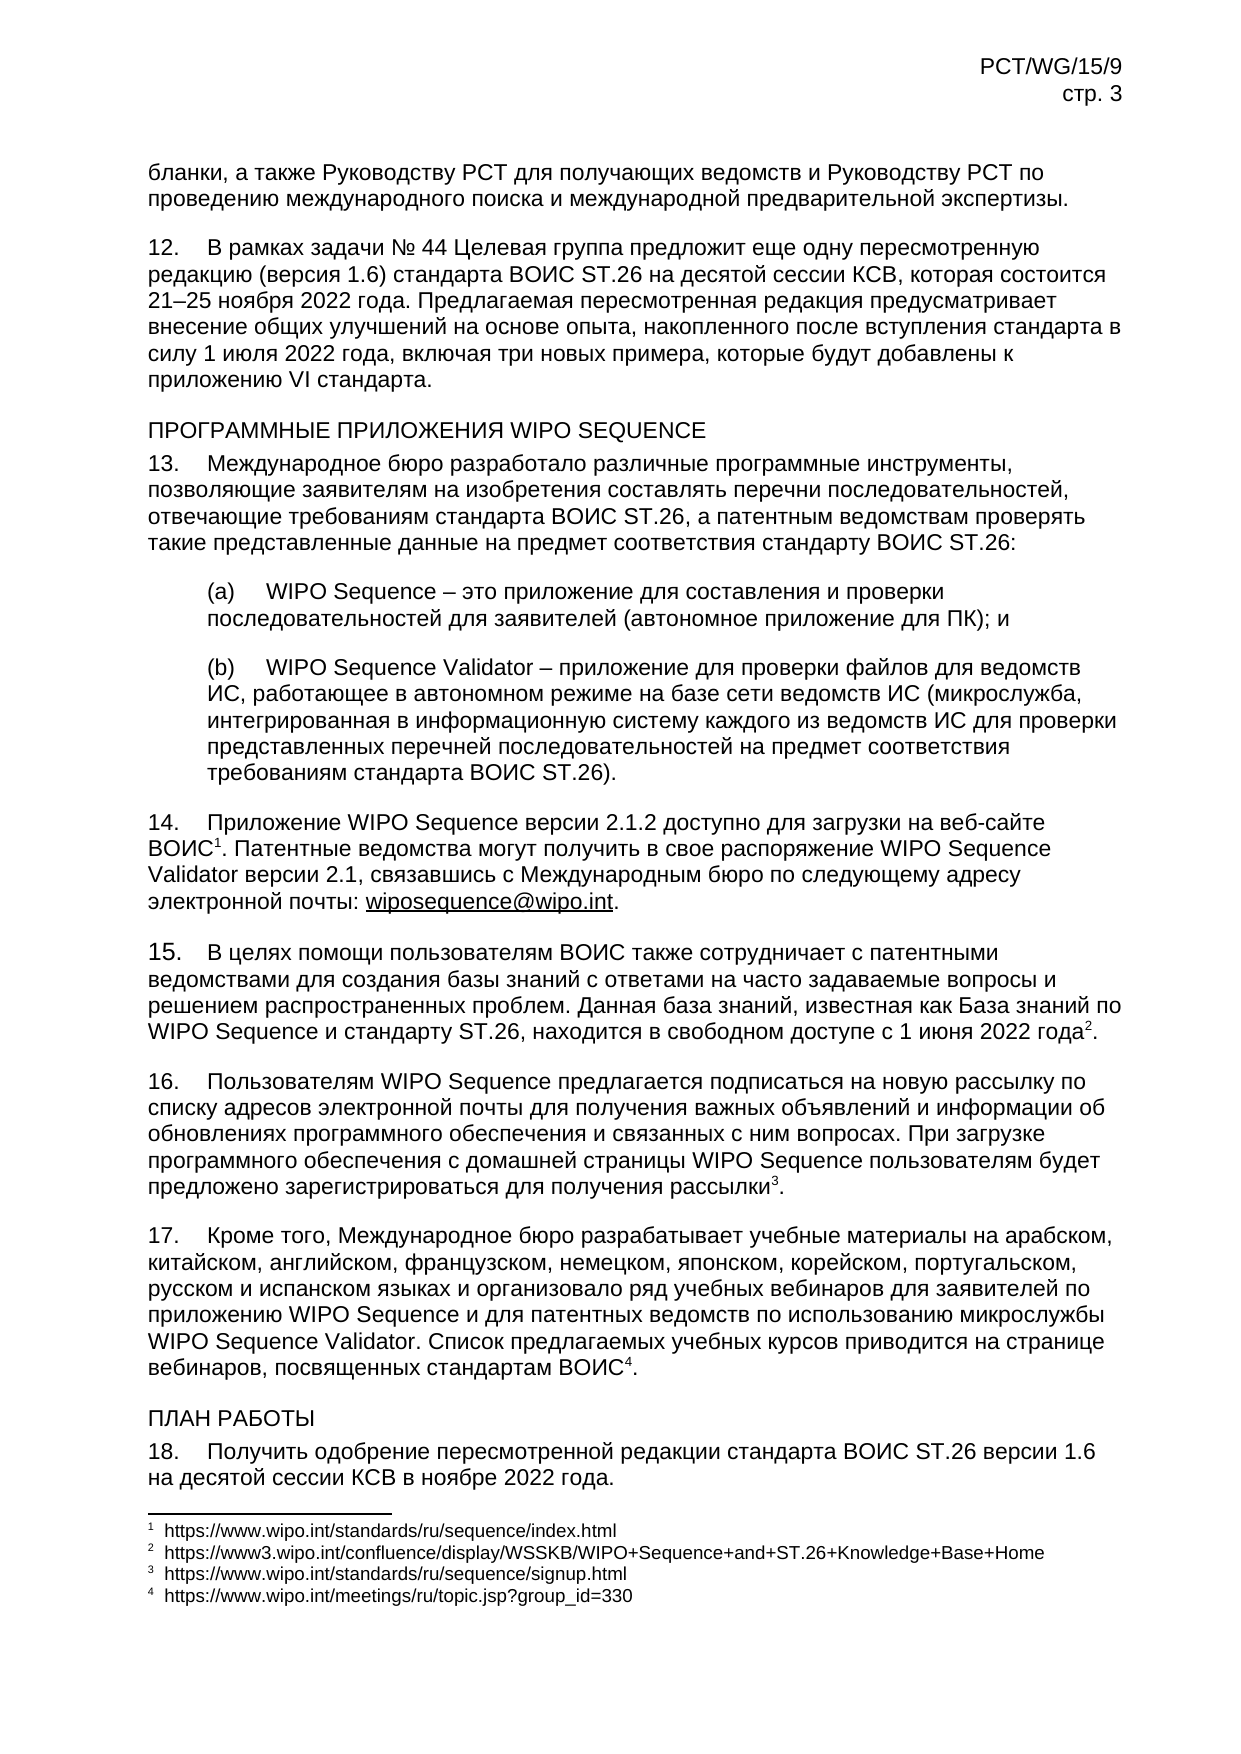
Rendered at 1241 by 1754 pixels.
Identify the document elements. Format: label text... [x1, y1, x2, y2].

subtitle План работы [148, 1405, 1122, 1432]
text Приложение WIPO Sequence версии 2.1.2 доступно для загрузки на веб-сайте ВОИС. Патентные ведомства могут получить в свое распоряжение WIPO Sequence Validator версии 2.1, связавшись с Международным бюро по следующему адресу электронной почты: wiposequence@wipo.int. [148, 808, 1122, 914]
text В целях помощи пользователям ВОИС также сотрудничает с патентными ведомствами для создания базы знаний с ответами на часто задаваемые вопросы и решением распространенных проблем. Данная база знаний, известная как База знаний по WIPO Sequence и стандарту ST.26, находится в свободном доступе с 1 июня 2022 года. [148, 937, 1122, 1045]
list WIPO Sequence – это приложение для составления и проверки последовательностей для заявителей (автономное приложение для ПК); и [207, 578, 1122, 631]
text Кроме того, Международное бюро разрабатывает учебные материалы на арабском, китайском, английском, французском, немецком, японском, корейском, португальском, русском и испанском языках и организовало ряд учебных вебинаров для заявителей по приложению WIPO Sequence и для патентных ведомств по использованию микрослужбы WIPO Sequence Validator. Список предлагаемых учебных курсов приводится на странице вебинаров, посвященных стандартам ВОИС. [148, 1222, 1122, 1380]
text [148, 158, 1122, 211]
text Получить одобрение пересмотренной редакции стандарта ВОИС ST.26 версии 1.6 на десятой сессии КСВ в ноябре 2022 года. [148, 1438, 1122, 1491]
text В рамках задачи № 44 Целевая группа предложит еще одну пересмотренную редакцию (версия 1.6) стандарта ВОИС ST.26 на десятой сессии КСВ, которая состоится 21–25 ноября 2022 года. Предлагаемая пересмотренная редакция предусматривает внесение общих улучшений на основе опыта, накопленного после вступления стандарта в силу 1 июля 2022 года, включая три новых примера, которые будут добавлены к приложению VI стандарта. [148, 234, 1122, 392]
text Пользователям WIPO Sequence предлагается подписаться на новую рассылку по списку адресов электронной почты для получения важных объявлений и информации об обновлениях программного обеспечения и связанных с ним вопросах. При загрузке программного обеспечения с домашней страницы WIPO Sequence пользователям будет предложено зарегистрироваться для получения рассылки. [148, 1068, 1122, 1199]
text Международное бюро разработало различные программные инструменты, позволяющие заявителям на изобретения составлять перечни последовательностей, отвечающие требованиям стандарта ВОИС ST.26, а патентным ведомствам проверять такие представленные данные на предмет соответствия стандарту ВОИС ST.26: [148, 450, 1122, 555]
list WIPO Sequence Validator – приложение для проверки файлов для ведомств ИС, работающее в автономном режиме на базе сети ведомств ИС (микрослужба, интегрированная в информационную систему каждого из ведомств ИС для проверки представленных перечней последовательностей на предмет соответствия требованиям стандарта ВОИС ST.26). [207, 654, 1122, 786]
subtitle Программные приложения WIPO Sequence [148, 417, 1122, 444]
